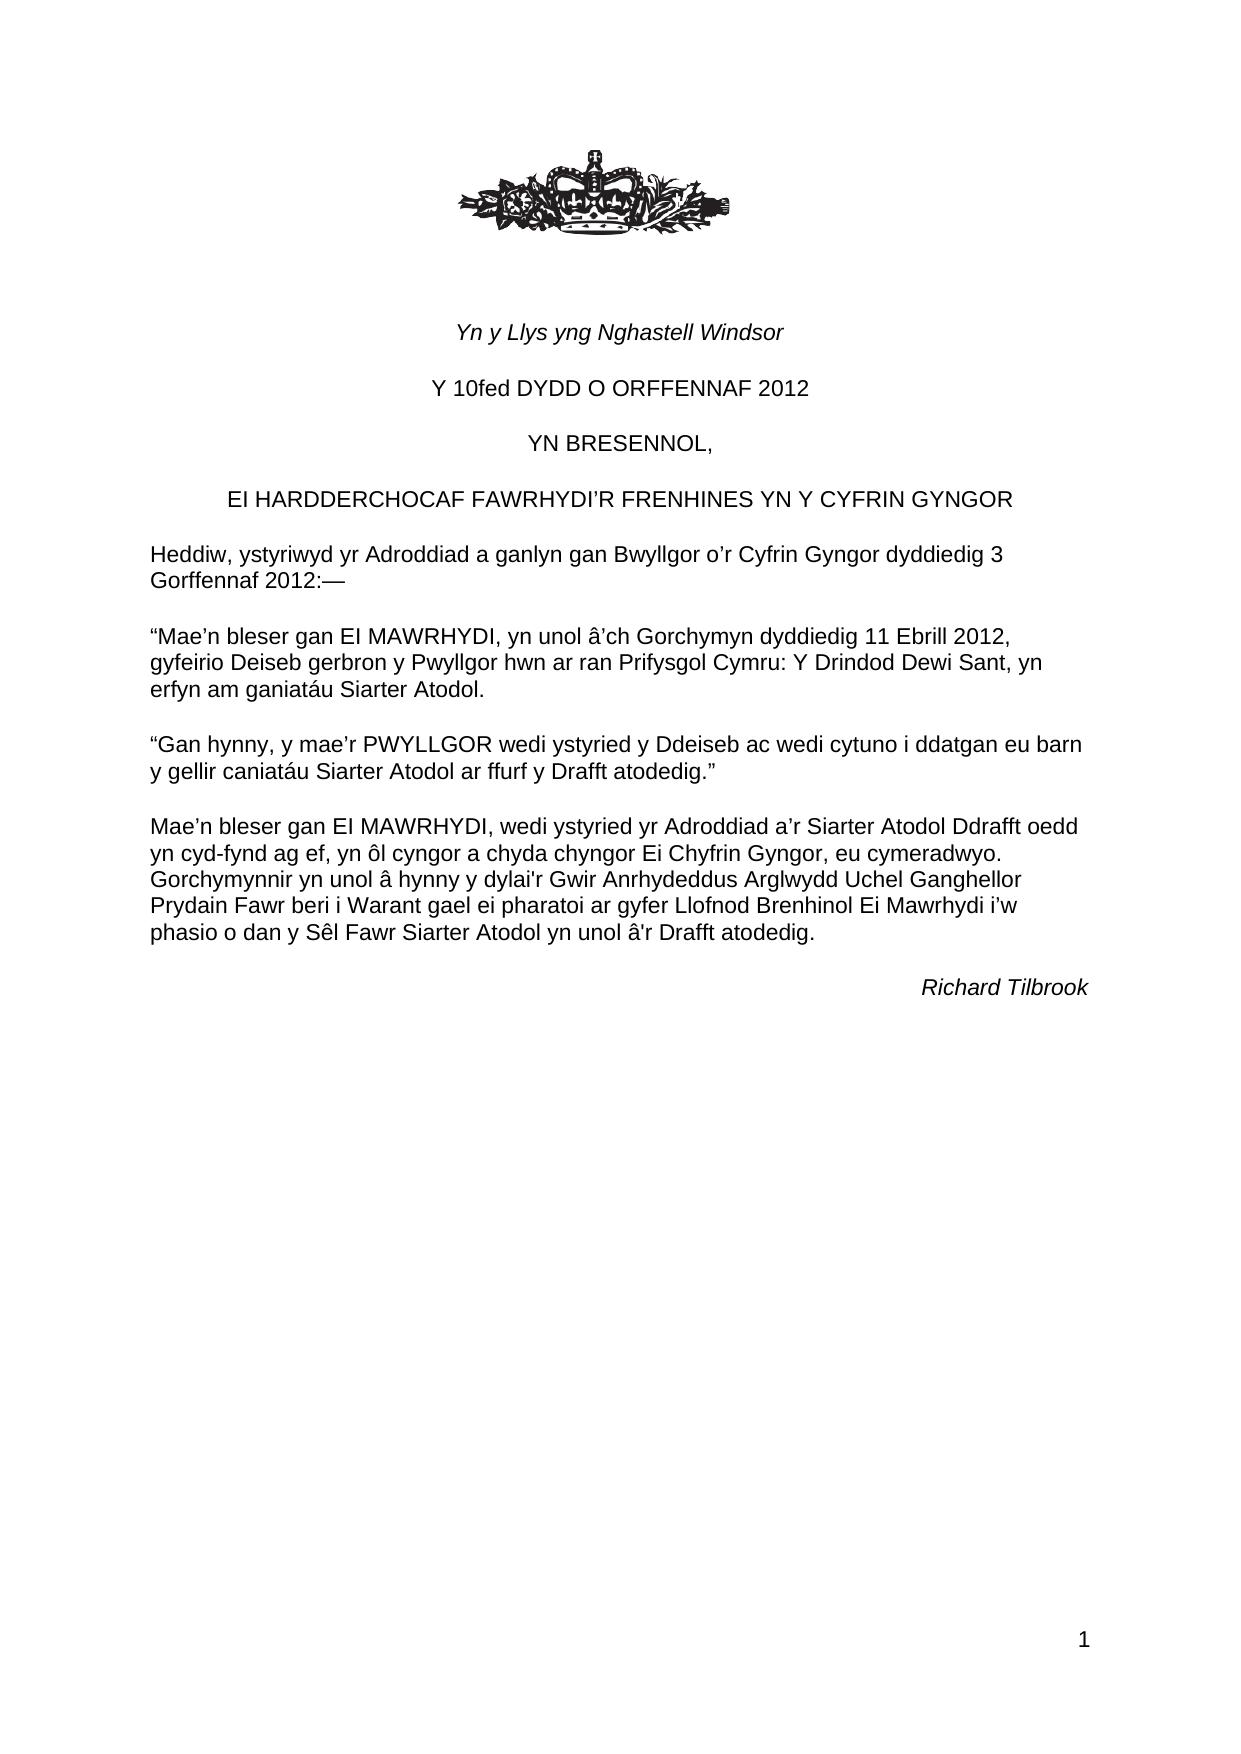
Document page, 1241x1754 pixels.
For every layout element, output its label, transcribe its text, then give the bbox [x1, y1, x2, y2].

text Yn y Llys yng Nghastell Windsor [150, 319, 1090, 345]
picture [457, 150, 730, 235]
text Y 10fed DYDD O ORFFENNAF 2012 [150, 374, 1090, 401]
text Richard Tilbrook [150, 974, 1090, 1000]
text YN BRESENNOL, [150, 430, 1090, 456]
text “Mae’n bleser gan EI MAWRHYDI, yn unol â’ch Gorchymyn dyddiedig 11 Ebrill 2012, gyfeirio Deiseb gerbron y Pwyllgor hwn ar ran Prifysgol Cymru: Y Drindod Dewi Sant, yn erfyn am ganiatáu Siarter Atodol. [150, 623, 1090, 702]
text EI HARDDERCHOCAF FAWRHYDI’R FRENHINES YN Y CYFRIN GYNGOR [150, 486, 1090, 512]
text “Gan hynny, y mae’r PWYLLGOR wedi ystyried y Ddeiseb ac wedi cytuno i ddatgan eu barn y gellir caniatáu Siarter Atodol ar ffurf y Drafft atodedig.” [150, 731, 1090, 784]
text Mae’n bleser gan EI MAWRHYDI, wedi ystyried yr Adroddiad a’r Siarter Atodol Ddrafft oedd yn cyd-fynd ag ef, yn ôl cyngor a chyda chyngor Ei Chyfrin Gyngor, eu cymeradwyo. Gorchymynnir yn unol â hynny y dylai'r Gwir Anrhydeddus Arglwydd Uchel Ganghellor Prydain Fawr beri i Warant gael ei pharatoi ar gyfer Llofnod Brenhinol Ei Mawrhydi i’w phasio o dan y Sêl Fawr Siarter Atodol yn unol â'r Drafft atodedig. [150, 813, 1090, 945]
text Heddiw, ystyriwyd yr Adroddiad a ganlyn gan Bwyllgor o’r Cyfrin Gyngor dyddiedig 3 Gorffennaf 2012:— [150, 541, 1090, 594]
